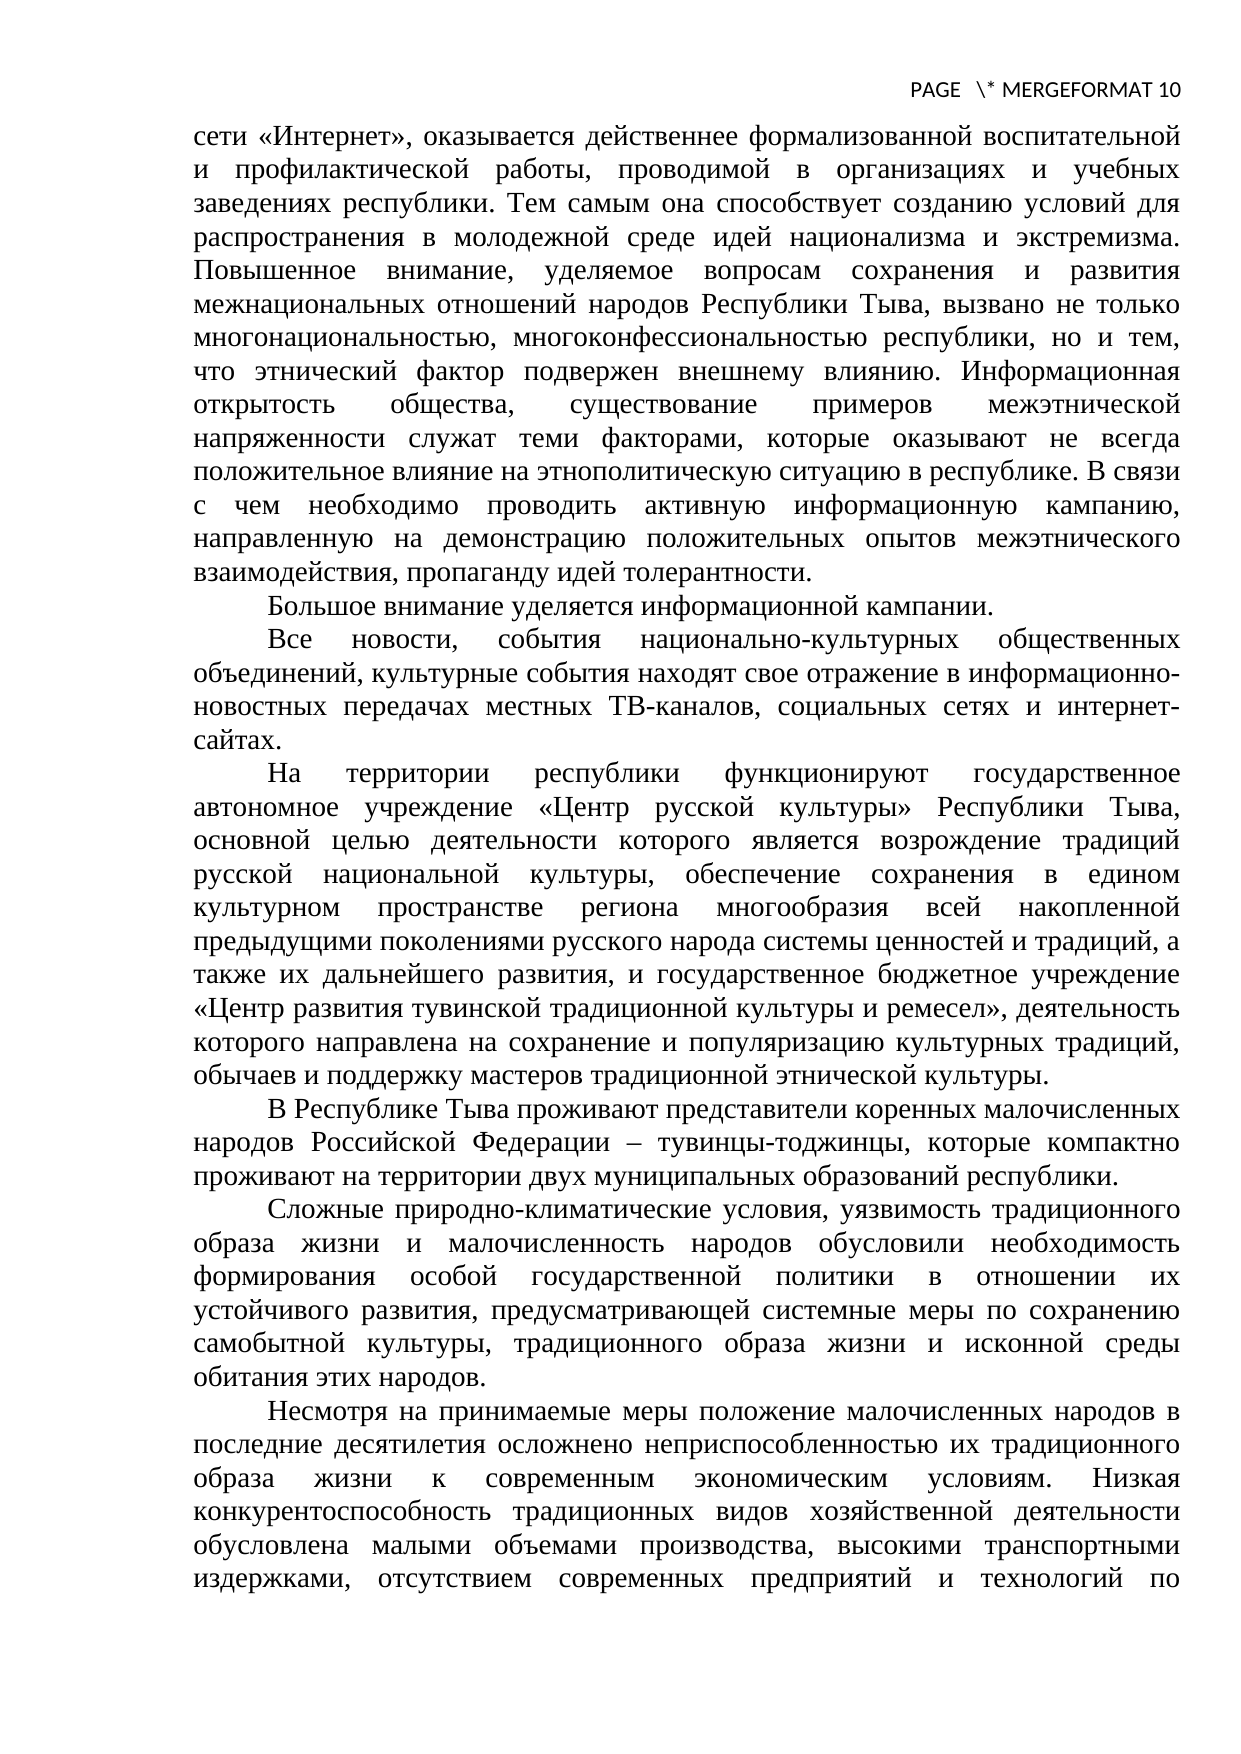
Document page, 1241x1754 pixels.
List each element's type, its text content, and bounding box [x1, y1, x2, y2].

text Сложные природно-климатические условия, уязвимость традиционного образа жизни и малочисленность народов обусловили необходимость формирования особой государственной политики в отношении их устойчивого развития, предусматривающей системные меры по сохранению самобытной культуры, традиционного образа жизни и исконной среды обитания этих народов. [193, 1191, 1181, 1393]
text Все новости, события национально-культурных общественных объединений, культурные события находят свое отражение в информационно-новостных передачах местных ТВ-каналов, социальных сетях и интернет-сайтах. [193, 621, 1181, 755]
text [193, 1393, 1181, 1594]
text Большое внимание уделяется информационной кампании. [193, 588, 1181, 621]
text В Республике Тыва проживают представители коренных малочисленных народов Российской Федерации – тувинцы-тоджинцы, которые компактно проживают на территории двух муниципальных образований республики. [193, 1091, 1181, 1191]
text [193, 118, 1181, 588]
text На территории республики функционируют государственное автономное учреждение «Центр русской культуры» Республики Тыва, основной целью деятельности которого является возрождение традиций русской национальной культуры, обеспечение сохранения в едином культурном пространстве региона многообразия всей накопленной предыдущими поколениями русского народа системы ценностей и традиций, а также их дальнейшего развития, и государственное бюджетное учреждение «Центр развития тувинской традиционной культуры и ремесел», деятельность которого направлена на сохранение и популяризацию культурных традиций, обычаев и поддержку мастеров традиционной этнической культуры. [193, 755, 1181, 1091]
